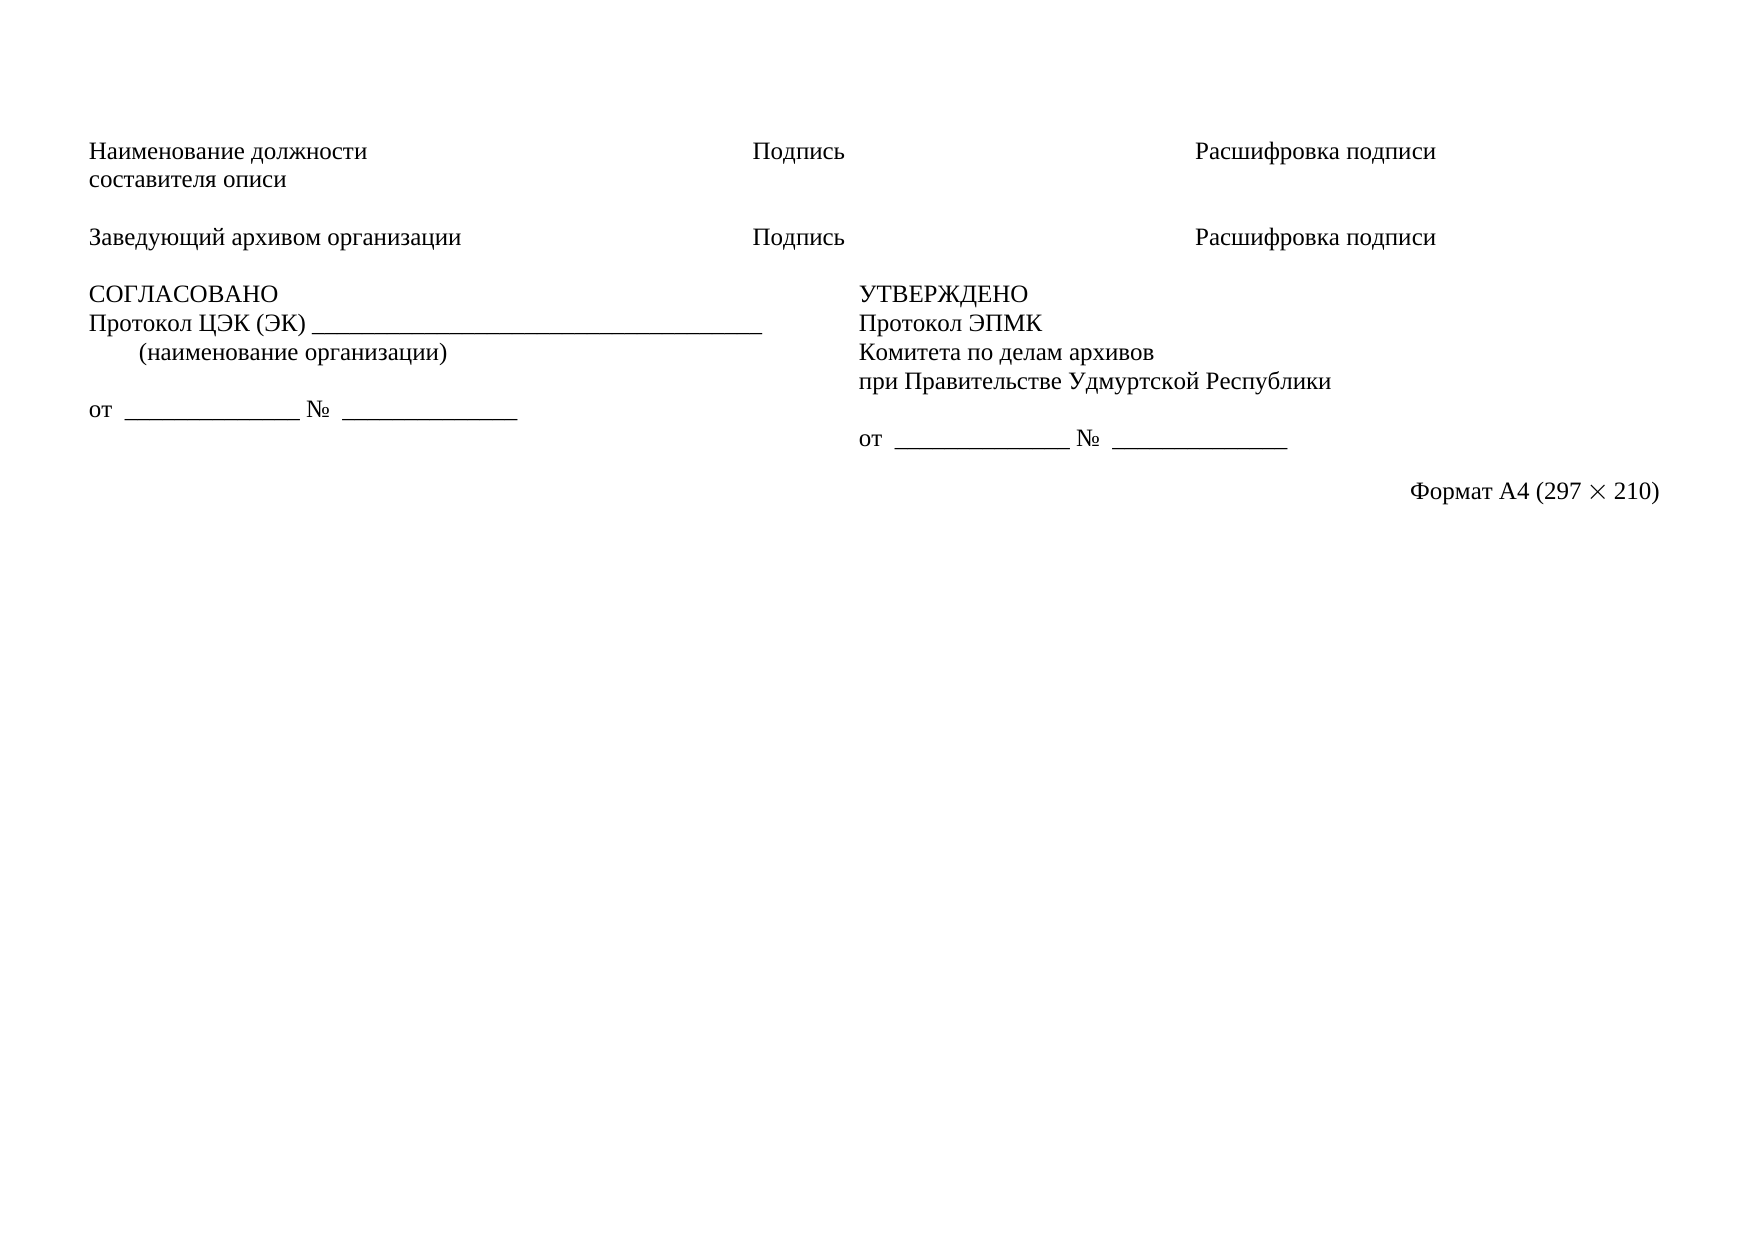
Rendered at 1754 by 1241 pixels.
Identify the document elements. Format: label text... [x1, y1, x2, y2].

text составителя описи [89, 164, 1659, 193]
text Наименование должности Подпись Расшифровка подписи [89, 136, 1659, 164]
table_header СОГЛАСОВАНО Протокол ЦЭК (ЭК) ____________________________________ (наименование организации) от ______________ № ______________ [78, 280, 847, 452]
text Заведующий архивом организации Подпись Расшифровка подписи [89, 222, 1659, 251]
table_header УТВЕРЖДЕНО Протокол ЭПМК Комитета по делам архивов при Правительстве Удмуртской Республики от ______________ № ______________ [848, 280, 1618, 452]
text Формат А4 (297 210) [635, 476, 1659, 505]
